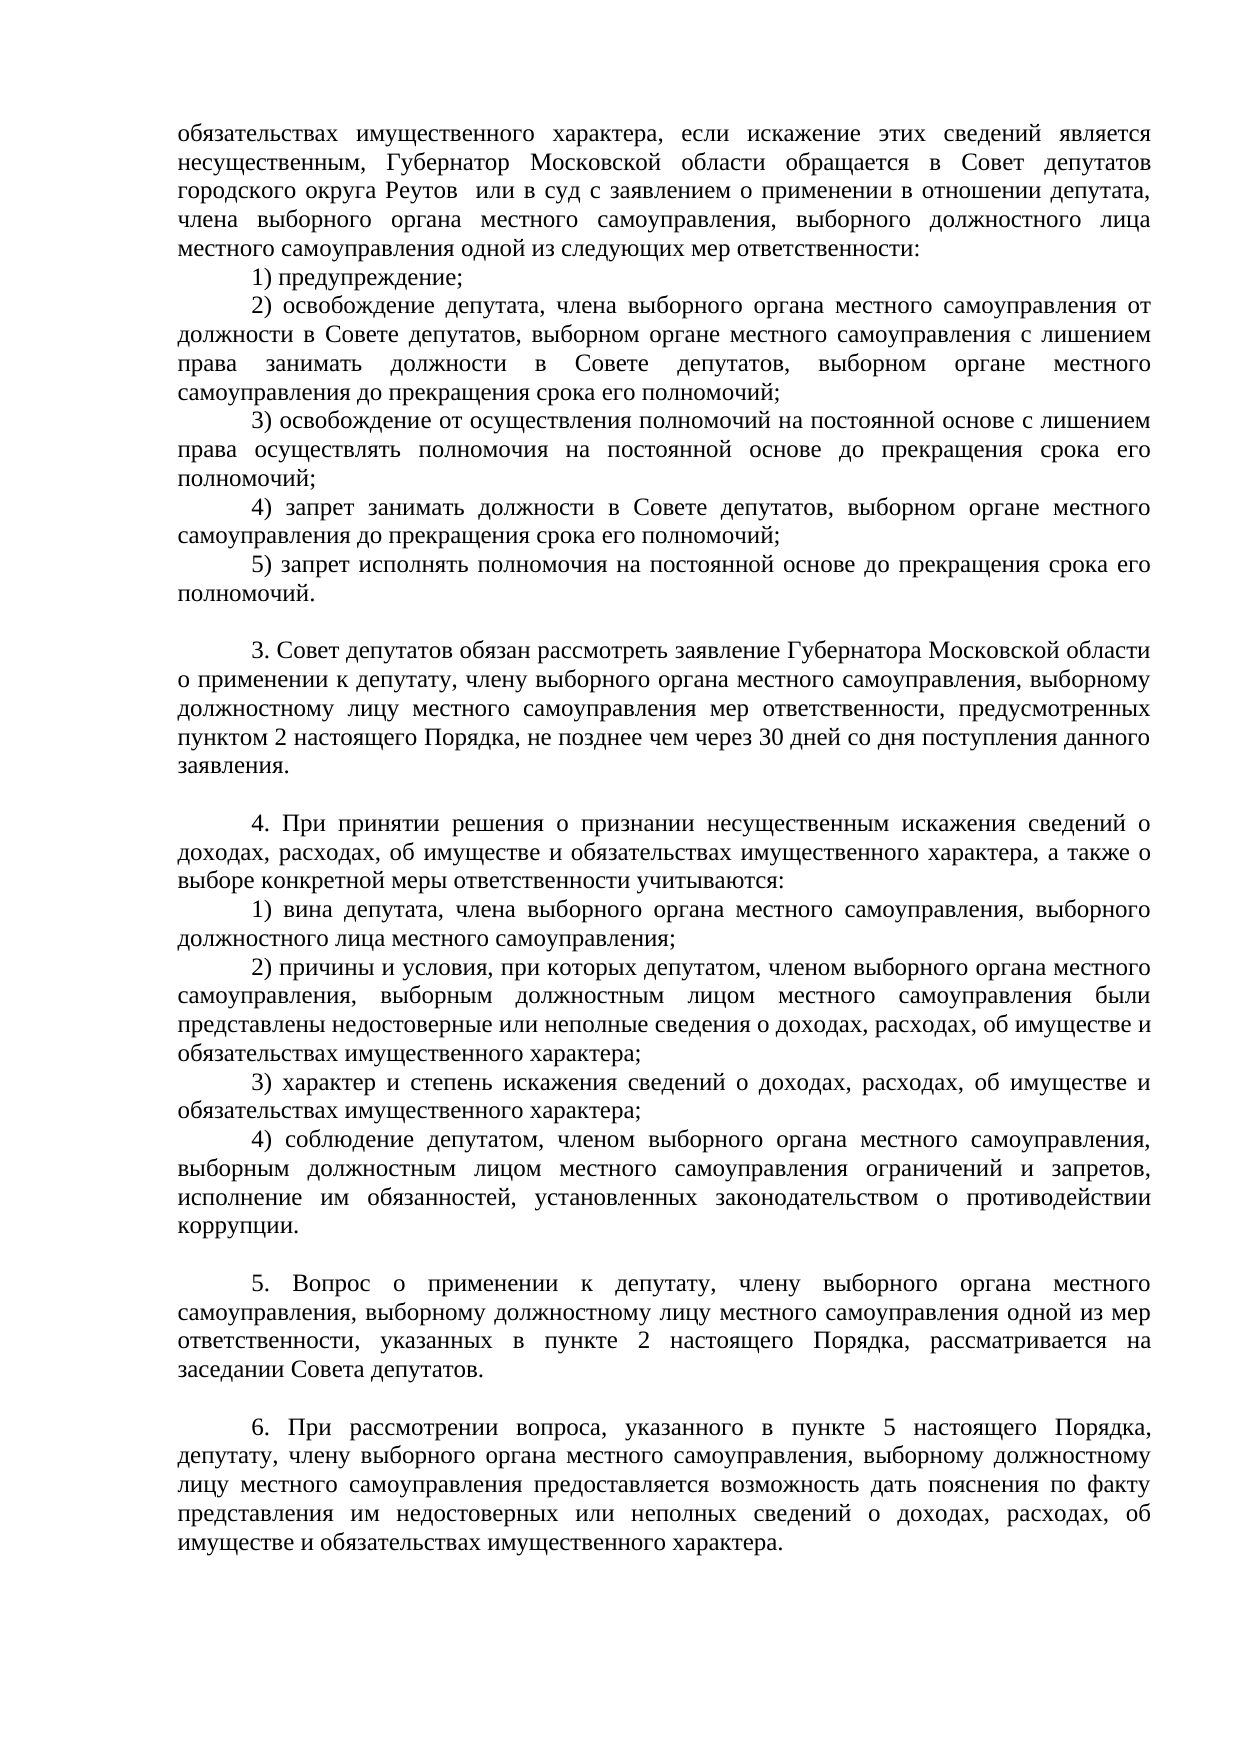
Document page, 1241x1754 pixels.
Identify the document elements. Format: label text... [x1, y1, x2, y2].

text 2) причины и условия, при которых депутатом, членом выборного органа местного самоуправления, выборным должностным лицом местного самоуправления были представлены недостоверные или неполные сведения о доходах, расходах, об имуществе и обязательствах имущественного характера; [177, 952, 1152, 1067]
text 4) запрет занимать должности в Совете депутатов, выборном органе местного самоуправления до прекращения срока его полномочий; [177, 492, 1152, 549]
text 6. При рассмотрении вопроса, указанного в пункте 5 настоящего Порядка, депутату, члену выборного органа местного самоуправления, выборному должностному лицу местного самоуправления предоставляется возможность дать пояснения по факту представления им недостоверных или неполных сведений о доходах, расходах, об имуществе и обязательствах имущественного характера. [177, 1412, 1152, 1556]
text 5. Вопрос о применении к депутату, члену выборного органа местного самоуправления, выборному должностному лицу местного самоуправления одной из мер ответственности, указанных в пункте 2 настоящего Порядка, рассматривается на заседании Совета депутатов. [177, 1268, 1152, 1383]
text 5) запрет исполнять полномочия на постоянной основе до прекращения срока его полномочий. [177, 549, 1152, 607]
text 2) освобождение депутата, члена выборного органа местного самоуправления от должности в Совете депутатов, выборном органе местного самоуправления с лишением права занимать должности в Совете депутатов, выборном органе местного самоуправления до прекращения срока его полномочий; [177, 291, 1152, 406]
text 4) соблюдение депутатом, членом выборного органа местного самоуправления, выборным должностным лицом местного самоуправления ограничений и запретов, исполнение им обязанностей, установленных законодательством о противодействии коррупции. [177, 1124, 1152, 1239]
text 3) характер и степень искажения сведений о доходах, расходах, об имуществе и обязательствах имущественного характера; [177, 1067, 1152, 1124]
text 4. При принятии решения о признании несущественным искажения сведений о доходах, расходах, об имуществе и обязательствах имущественного характера, а также о выборе конкретной меры ответственности учитываются: [177, 808, 1152, 894]
text 1) вина депутата, члена выборного органа местного самоуправления, выборного должностного лица местного самоуправления; [177, 894, 1152, 952]
text 3. Совет депутатов обязан рассмотреть заявление Губернатора Московской области о применении к депутату, члену выборного органа местного самоуправления, выборному должностному лицу местного самоуправления мер ответственности, предусмотренных пунктом 2 настоящего Порядка, не позднее чем через 30 дней со дня поступления данного заявления. [177, 636, 1152, 779]
text 1) предупреждение; [177, 262, 1152, 291]
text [177, 118, 1152, 262]
text 3) освобождение от осуществления полномочий на постоянной основе с лишением права осуществлять полномочия на постоянной основе до прекращения срока его полномочий; [177, 406, 1152, 492]
